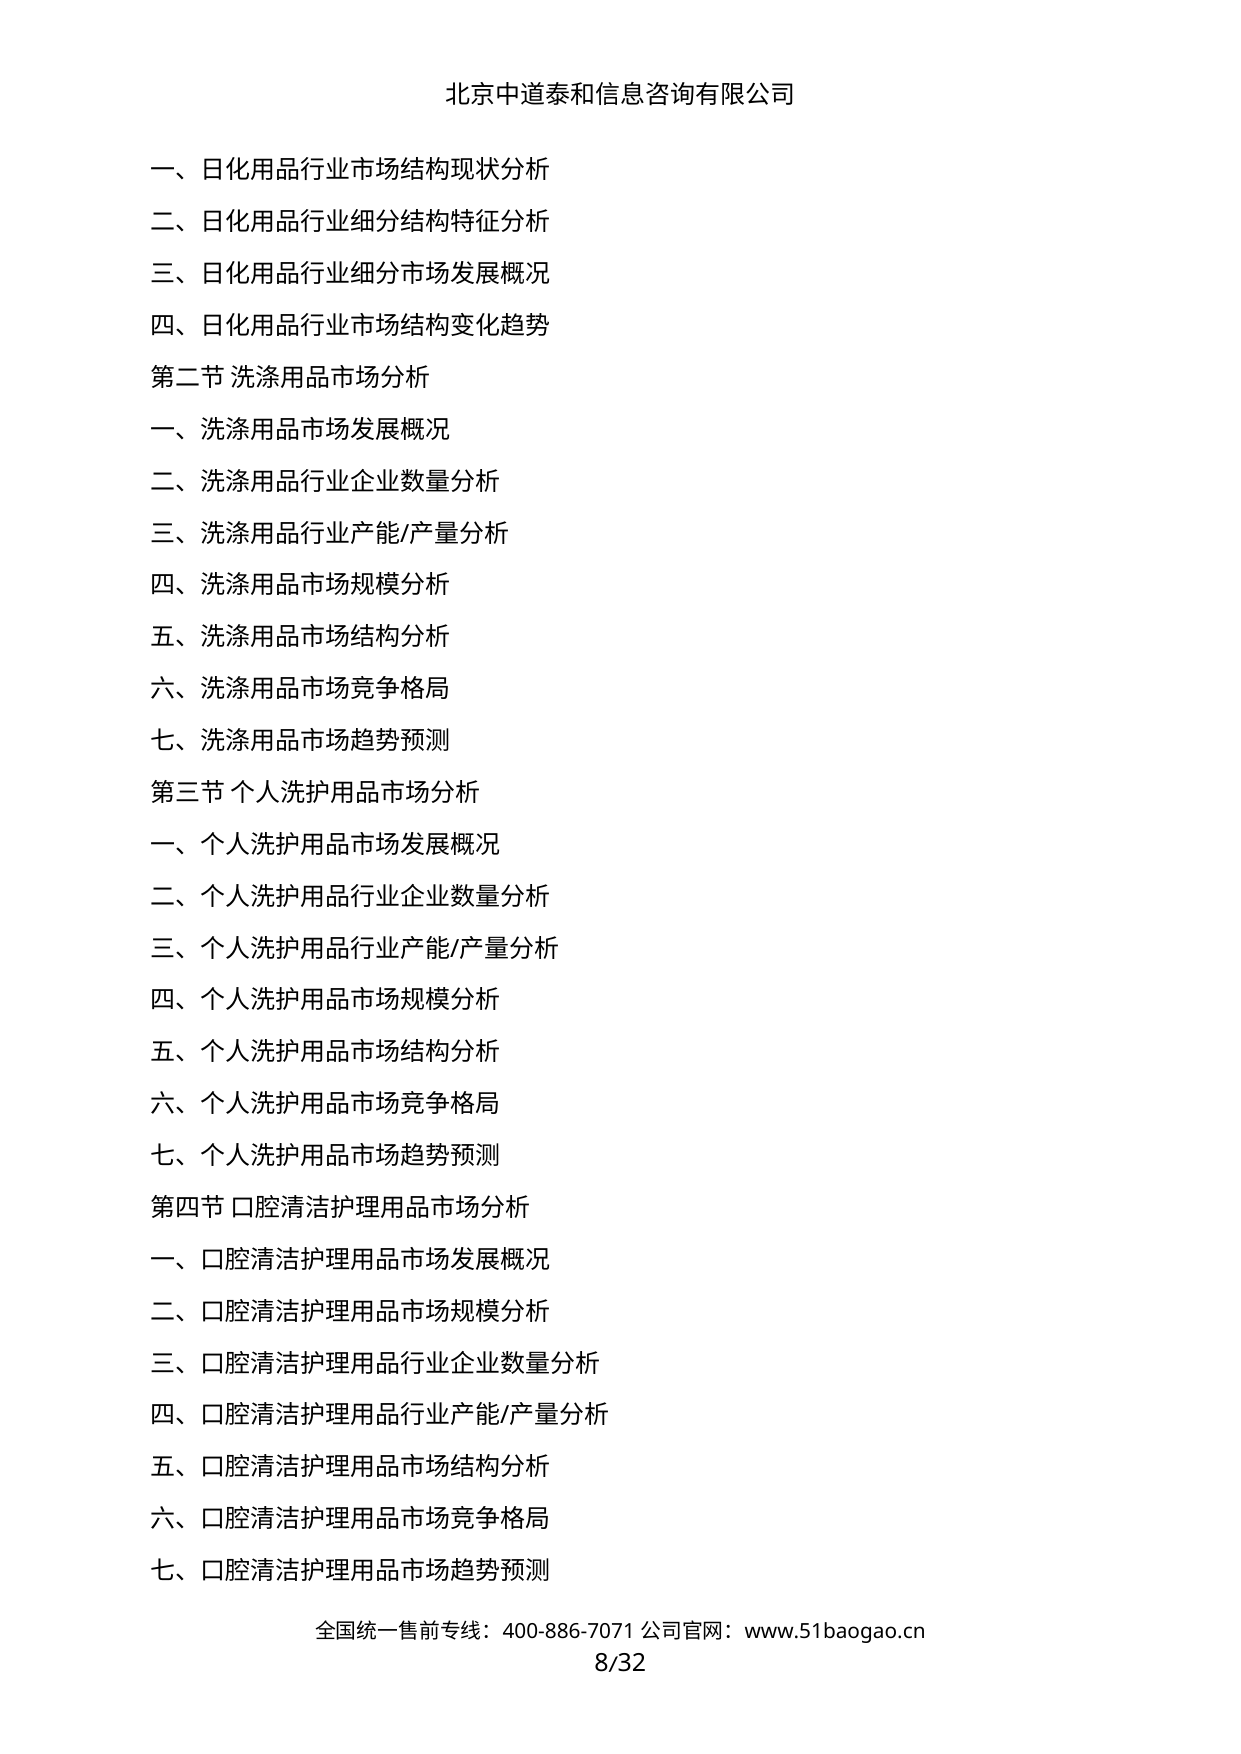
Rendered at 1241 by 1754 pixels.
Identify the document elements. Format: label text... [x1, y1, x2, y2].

text 五、洗涤用品市场结构分析 [150, 617, 1090, 653]
text 四、日化用品行业市场结构变化趋势 [150, 306, 1090, 342]
text 四、个人洗护用品市场规模分析 [150, 980, 1090, 1016]
text 第四节 口腔清洁护理用品市场分析 [150, 1187, 1090, 1224]
text 二、个人洗护用品行业企业数量分析 [150, 876, 1090, 912]
text 二、洗涤用品行业企业数量分析 [150, 461, 1090, 497]
text 七、个人洗护用品市场趋势预测 [150, 1136, 1090, 1172]
text 二、口腔清洁护理用品市场规模分析 [150, 1291, 1090, 1327]
text 七、口腔清洁护理用品市场趋势预测 [150, 1551, 1090, 1587]
text 六、洗涤用品市场竞争格局 [150, 669, 1090, 705]
text 二、日化用品行业细分结构特征分析 [150, 202, 1090, 238]
text 六、口腔清洁护理用品市场竞争格局 [150, 1499, 1090, 1535]
text 五、个人洗护用品市场结构分析 [150, 1032, 1090, 1068]
text 五、口腔清洁护理用品市场结构分析 [150, 1447, 1090, 1483]
text 一、洗涤用品市场发展概况 [150, 409, 1090, 446]
text 四、洗涤用品市场规模分析 [150, 565, 1090, 601]
text 三、日化用品行业细分市场发展概况 [150, 254, 1090, 290]
text 第三节 个人洗护用品市场分析 [150, 772, 1090, 809]
text 六、个人洗护用品市场竞争格局 [150, 1084, 1090, 1120]
text 第二节 洗涤用品市场分析 [150, 357, 1090, 394]
text 一、日化用品行业市场结构现状分析 [150, 150, 1090, 186]
text 一、个人洗护用品市场发展概况 [150, 824, 1090, 861]
text 七、洗涤用品市场趋势预测 [150, 721, 1090, 757]
text 一、口腔清洁护理用品市场发展概况 [150, 1239, 1090, 1276]
text 三、口腔清洁护理用品行业企业数量分析 [150, 1343, 1090, 1379]
text 三、洗涤用品行业产能/产量分析 [150, 513, 1090, 549]
text 四、口腔清洁护理用品行业产能/产量分析 [150, 1395, 1090, 1431]
text 三、个人洗护用品行业产能/产量分析 [150, 928, 1090, 964]
